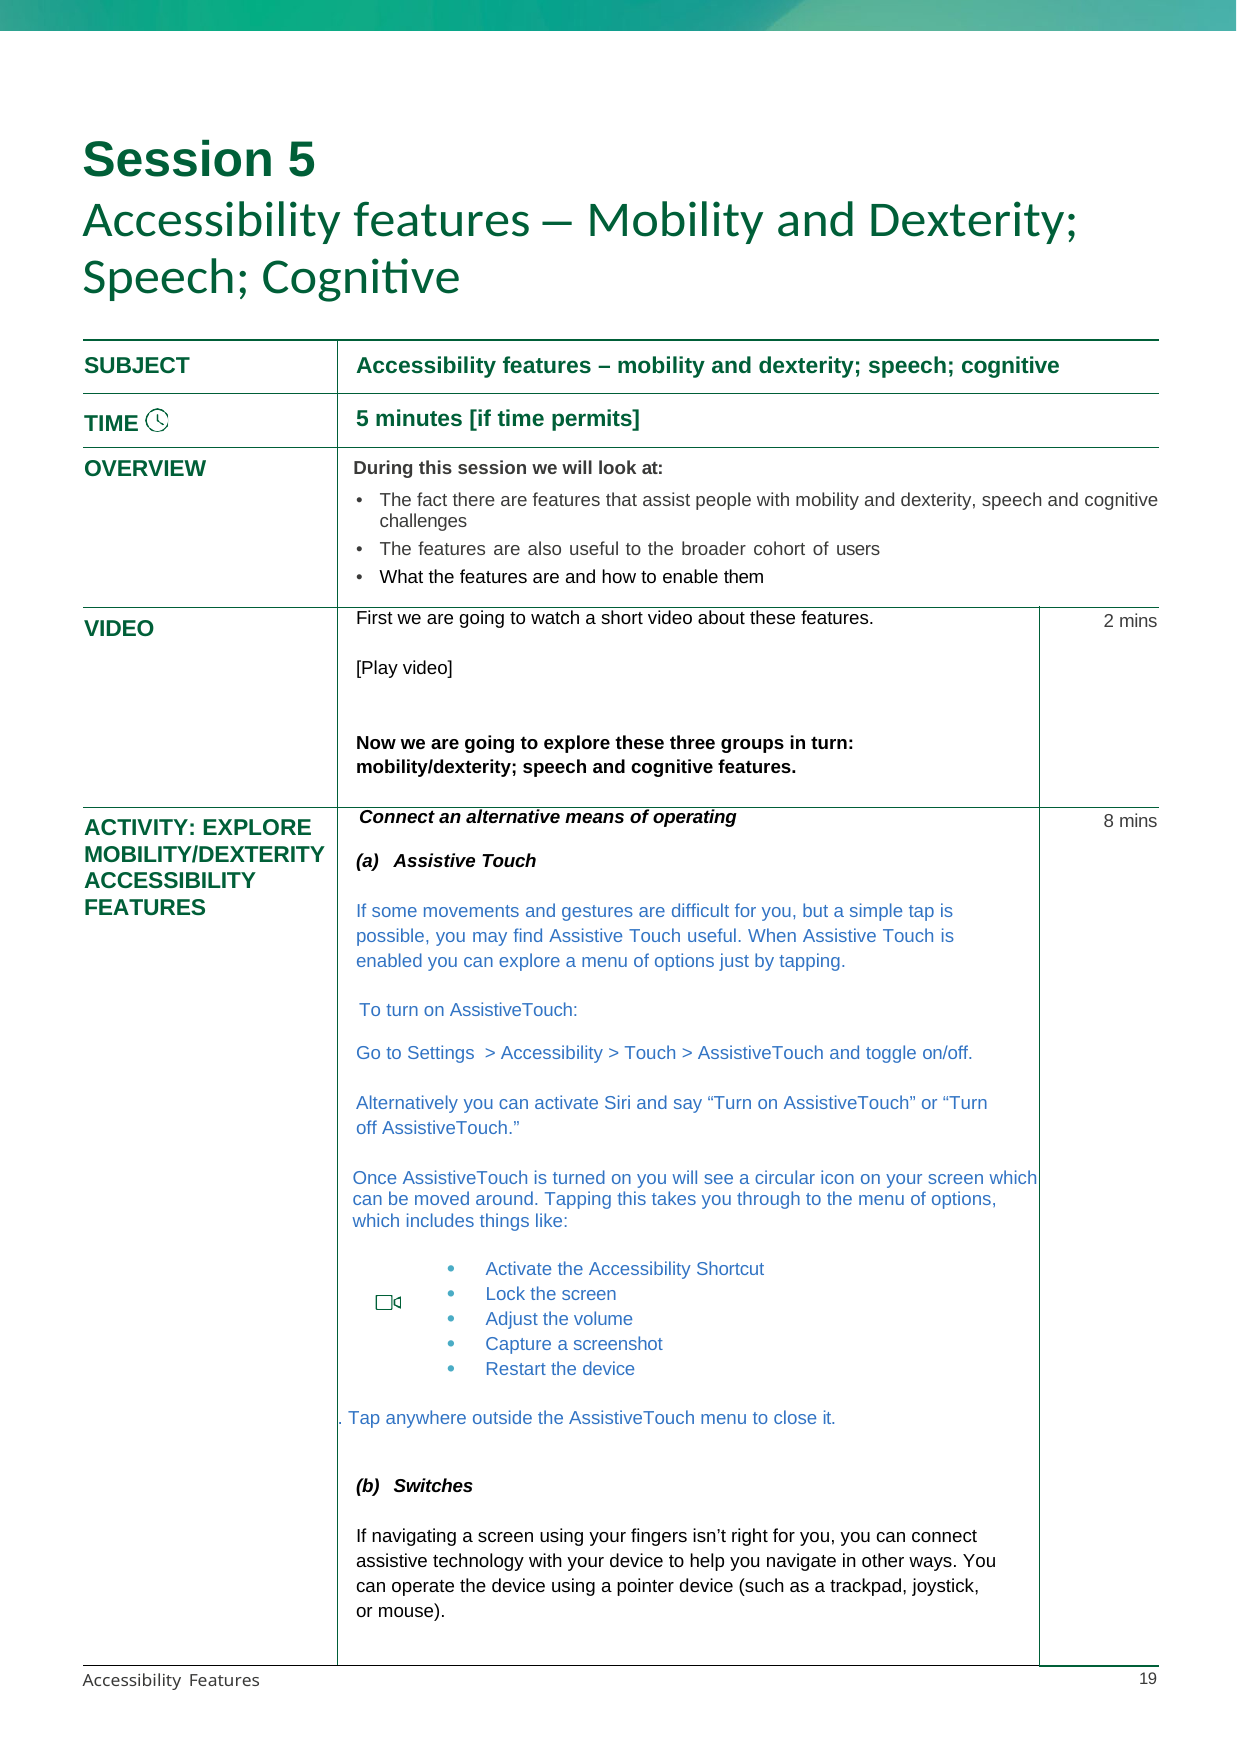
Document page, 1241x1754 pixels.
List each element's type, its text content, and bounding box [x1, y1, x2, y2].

picture [145, 408, 169, 432]
table_header Accessibility features – mobility and dexterity; speech; cognitive [338, 341, 1159, 393]
table_cell VIDEO [83, 608, 337, 806]
table_cell TIME [83, 394, 337, 447]
picture [0, 0, 1237, 31]
table_cell 8 mins [1040, 808, 1159, 1665]
table_cell First we are going to watch a short video about these features. [Play video] Now we are going to explore these three groups in turn: mobility/dexterity; speech and cognitive features. [338, 608, 1039, 806]
table_cell ACTIVITY: EXPLORE MOBILITY/DEXTERITY ACCESSIBILITY FEATURES [83, 808, 337, 1665]
table_cell OVERVIEW [83, 448, 337, 606]
subtitle Session 5 [82, 131, 1171, 188]
table_cell 2 mins [1040, 608, 1159, 806]
table_cell During this session we will look at: The fact there are features that assist people with mobility and dexterity, speech and cognitive challenges The features are also useful to the broader cohort of users What the features are and how to enable them [338, 448, 1159, 606]
table_cell 5 minutes [if time permits] [338, 394, 1159, 447]
table_cell Connect an alternative means of operating Assistive Touch If some movements and gestures are difficult for you, but a simple tap is possible, you may find Assistive Touch useful. When Assistive Touch is enabled you can explore a menu of options just by tapping. To turn on AssistiveTouch: Go to Settings > Accessibility > Touch > AssistiveTouch and toggle on/off. Alternatively you can activate Siri and say “Turn on AssistiveTouch” or “Turn off AssistiveTouch.” Once AssistiveTouch is turned on you will see a circular icon on your screen which can be moved around. Tapping this takes you through to the menu of options, which includes things like: Activate the Accessibility Shortcut Lock the screen Adjust the volume Capture a screenshot Restart the device . Tap anywhere outside the AssistiveTouch menu to close it. Switches If navigating a screen using your fingers isn’t right for you, you can connect assistive technology with your device to help you navigate in other ways. You can operate the device using a pointer device (such as a trackpad, joystick, or mouse). [338, 808, 1039, 1665]
text Accessibility features – Mobility and Dexterity; Speech; Cognitive [82, 190, 1171, 306]
table_header SUBJECT [83, 341, 337, 393]
